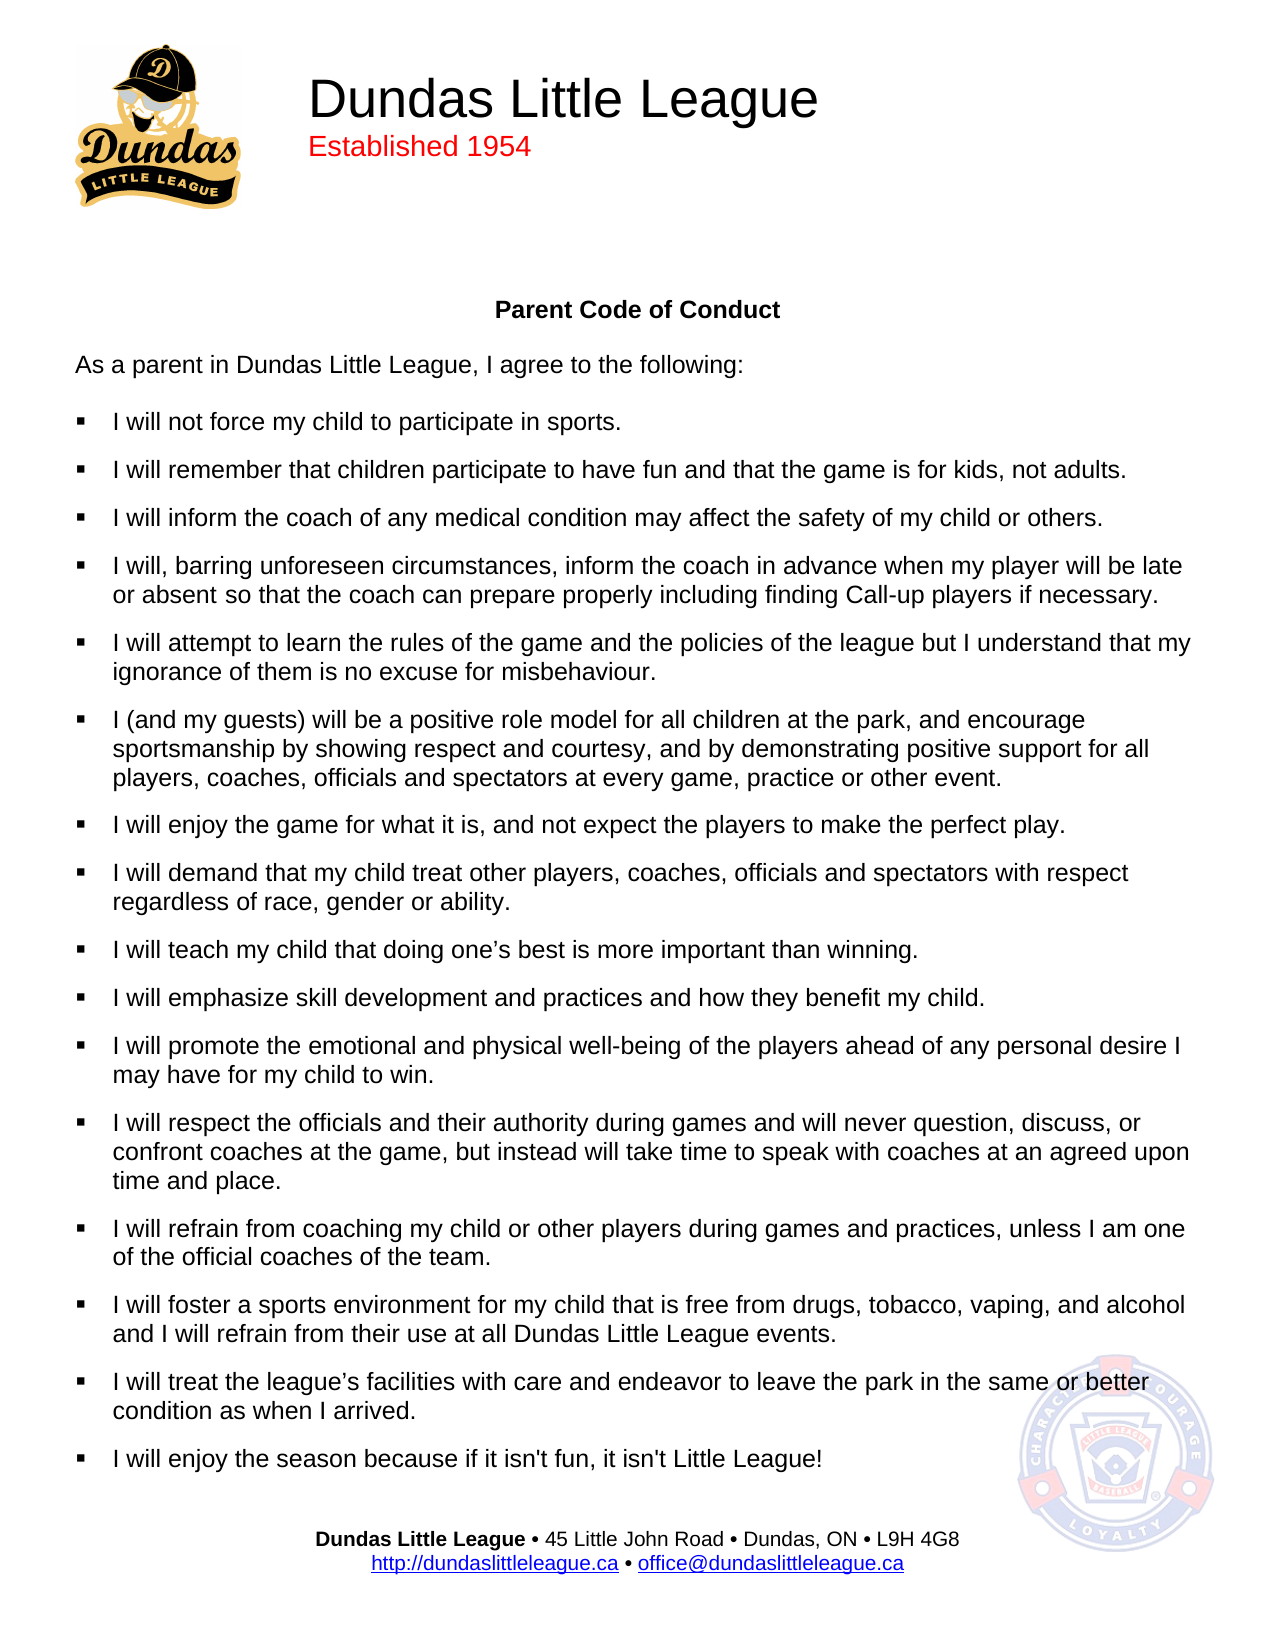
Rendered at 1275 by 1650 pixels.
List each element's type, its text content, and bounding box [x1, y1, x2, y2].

list I will respect the officials and their authority during games and will never question, discuss, or confront coaches at the game, but instead will take time to speak with coaches at an agreed upon time and place. [75, 1108, 1200, 1194]
list I will enjoy the season because if it isn't fun, it isn't Little League! [75, 1444, 1200, 1473]
list I will, barring unforeseen circumstances, inform the coach in advance when my player will be late or absent so that the coach can prepare properly including finding Call-up players if necessary. [75, 551, 1200, 609]
list I will teach my child that doing one’s best is more important than winning. [75, 935, 1200, 964]
list I will enjoy the game for what it is, and not expect the players to make the perfect play. [75, 810, 1200, 839]
text Parent Code of Conduct [75, 295, 1200, 323]
text As a parent in Dundas Little League, I agree to the following: [75, 350, 1200, 378]
list I will demand that my child treat other players, coaches, officials and spectators with respect regardless of race, gender or ability. [75, 858, 1200, 916]
list I will attempt to learn the rules of the game and the policies of the league but I understand that my ignorance of them is no excuse for misbehaviour. [75, 628, 1200, 686]
picture [75, 44, 241, 209]
list I will promote the emotional and physical well-being of the players ahead of any personal desire I may have for my child to win. [75, 1031, 1200, 1089]
list I will emphasize skill development and practices and how they benefit my child. [75, 983, 1200, 1012]
picture [1012, 1350, 1220, 1557]
list I will not force my child to participate in sports. [75, 407, 1200, 436]
list I (and my guests) will be a positive role model for all children at the park, and encourage sportsmanship by showing respect and courtesy, and by demonstrating positive support for all players, coaches, officials and spectators at every game, practice or other event. [75, 705, 1200, 791]
list I will foster a sports environment for my child that is free from drugs, tobacco, vaping, and alcohol and I will refrain from their use at all Dundas Little League events. [75, 1290, 1200, 1348]
list I will refrain from coaching my child or other players during games and practices, unless I am one of the official coaches of the team. [75, 1213, 1200, 1271]
list I will treat the league’s facilities with care and endeavor to leave the park in the same or better condition as when I arrived. [75, 1367, 1200, 1425]
list I will inform the coach of any medical condition may affect the safety of my child or others. [75, 503, 1200, 532]
list I will remember that children participate to have fun and that the game is for kids, not adults. [75, 455, 1200, 484]
